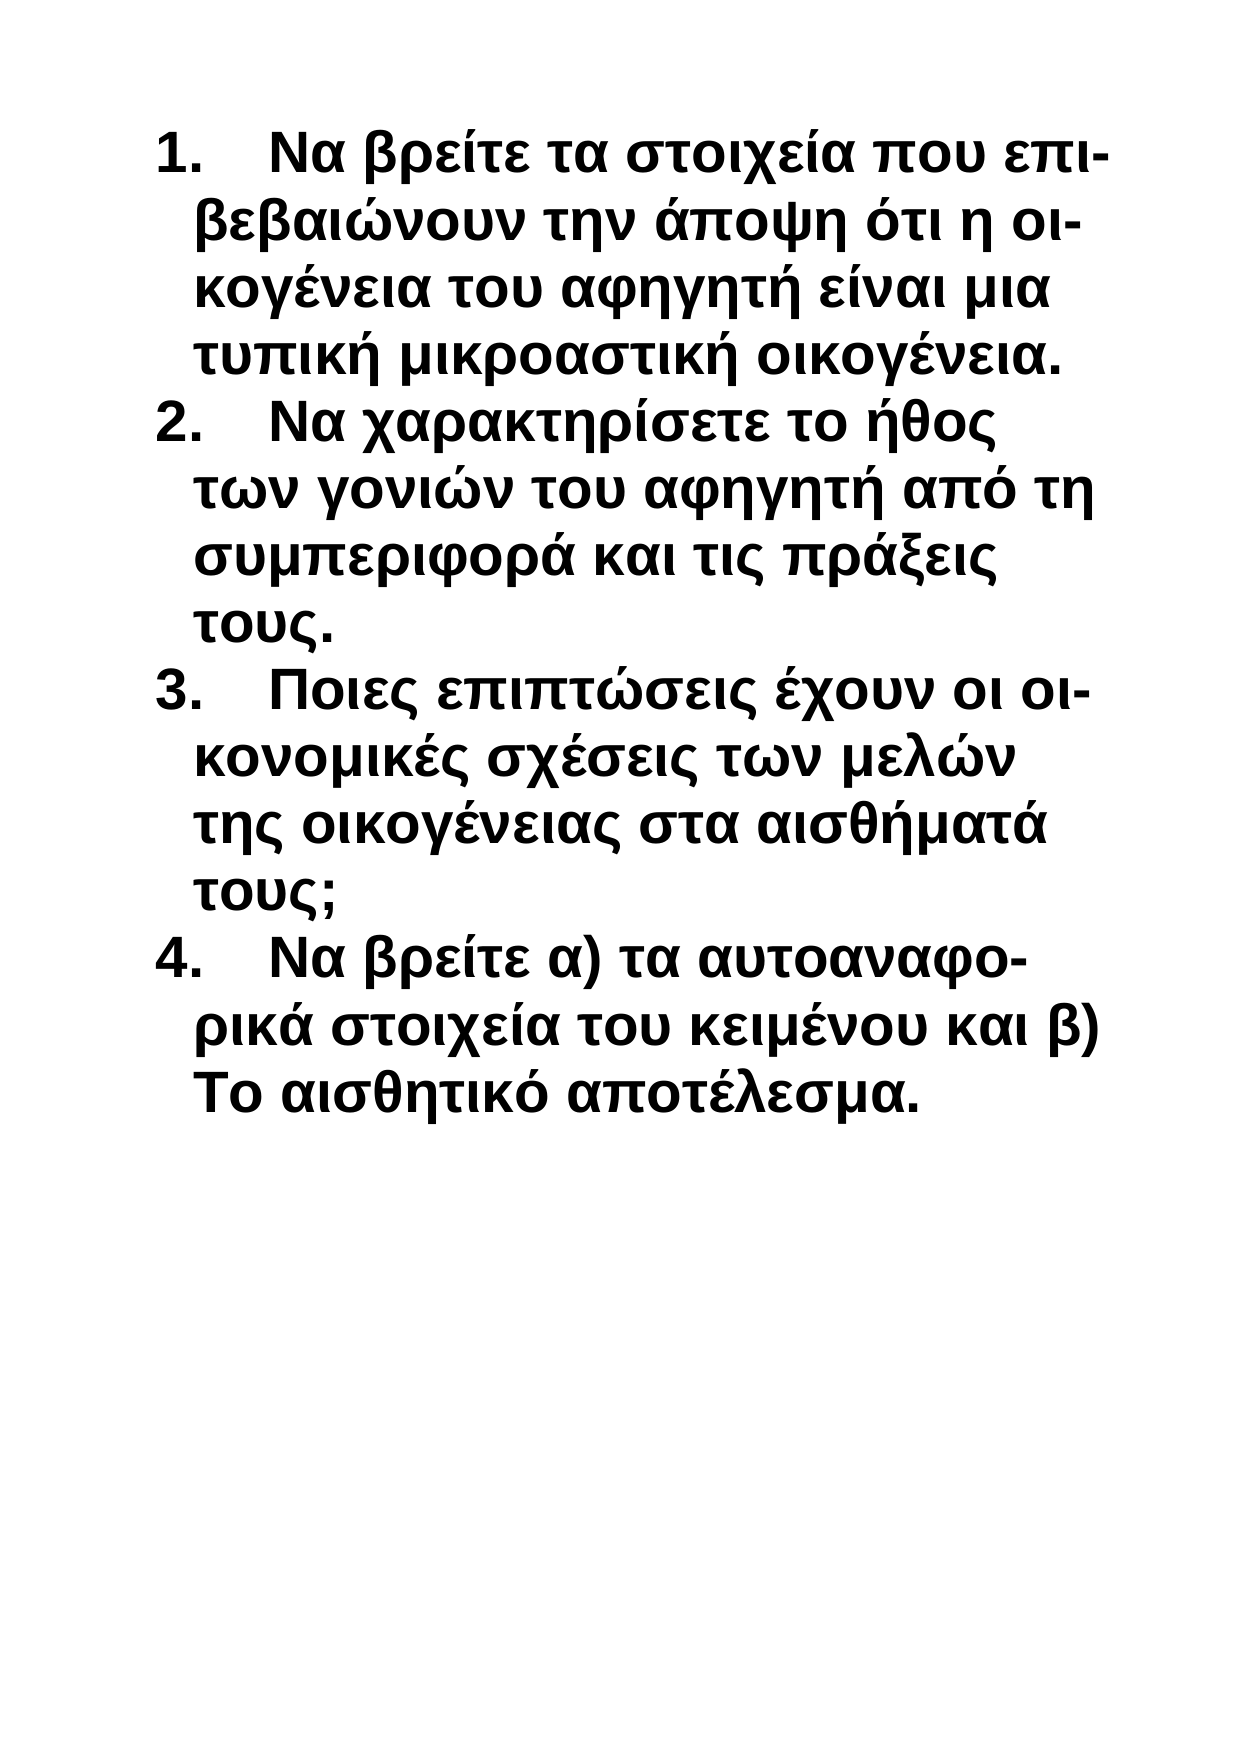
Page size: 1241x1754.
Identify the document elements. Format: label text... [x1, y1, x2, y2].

list Ποιες επιπτώσεις έχουν οι οι-κονομικές σχέσεις των μελών της οικογένειας στα αισθήματά τους; [156, 655, 1122, 923]
list Να βρείτε τα στοιχεία που επι-βεβαιώνουν την άποψη ότι η οι-κογένεια του αφηγητή είναι μια τυπική μικροαστική οικογένεια. [156, 118, 1122, 386]
list Να βρείτε α) τα αυτοαναφο-ρικά στοιχεία του κειμένου και β) Το αισθητικό αποτέλεσμα. [156, 923, 1122, 1124]
list Να χαρακτηρίσετε το ήθος των γονιών του αφηγητή από τη συμπεριφορά και τις πράξεις τους. [156, 386, 1122, 655]
